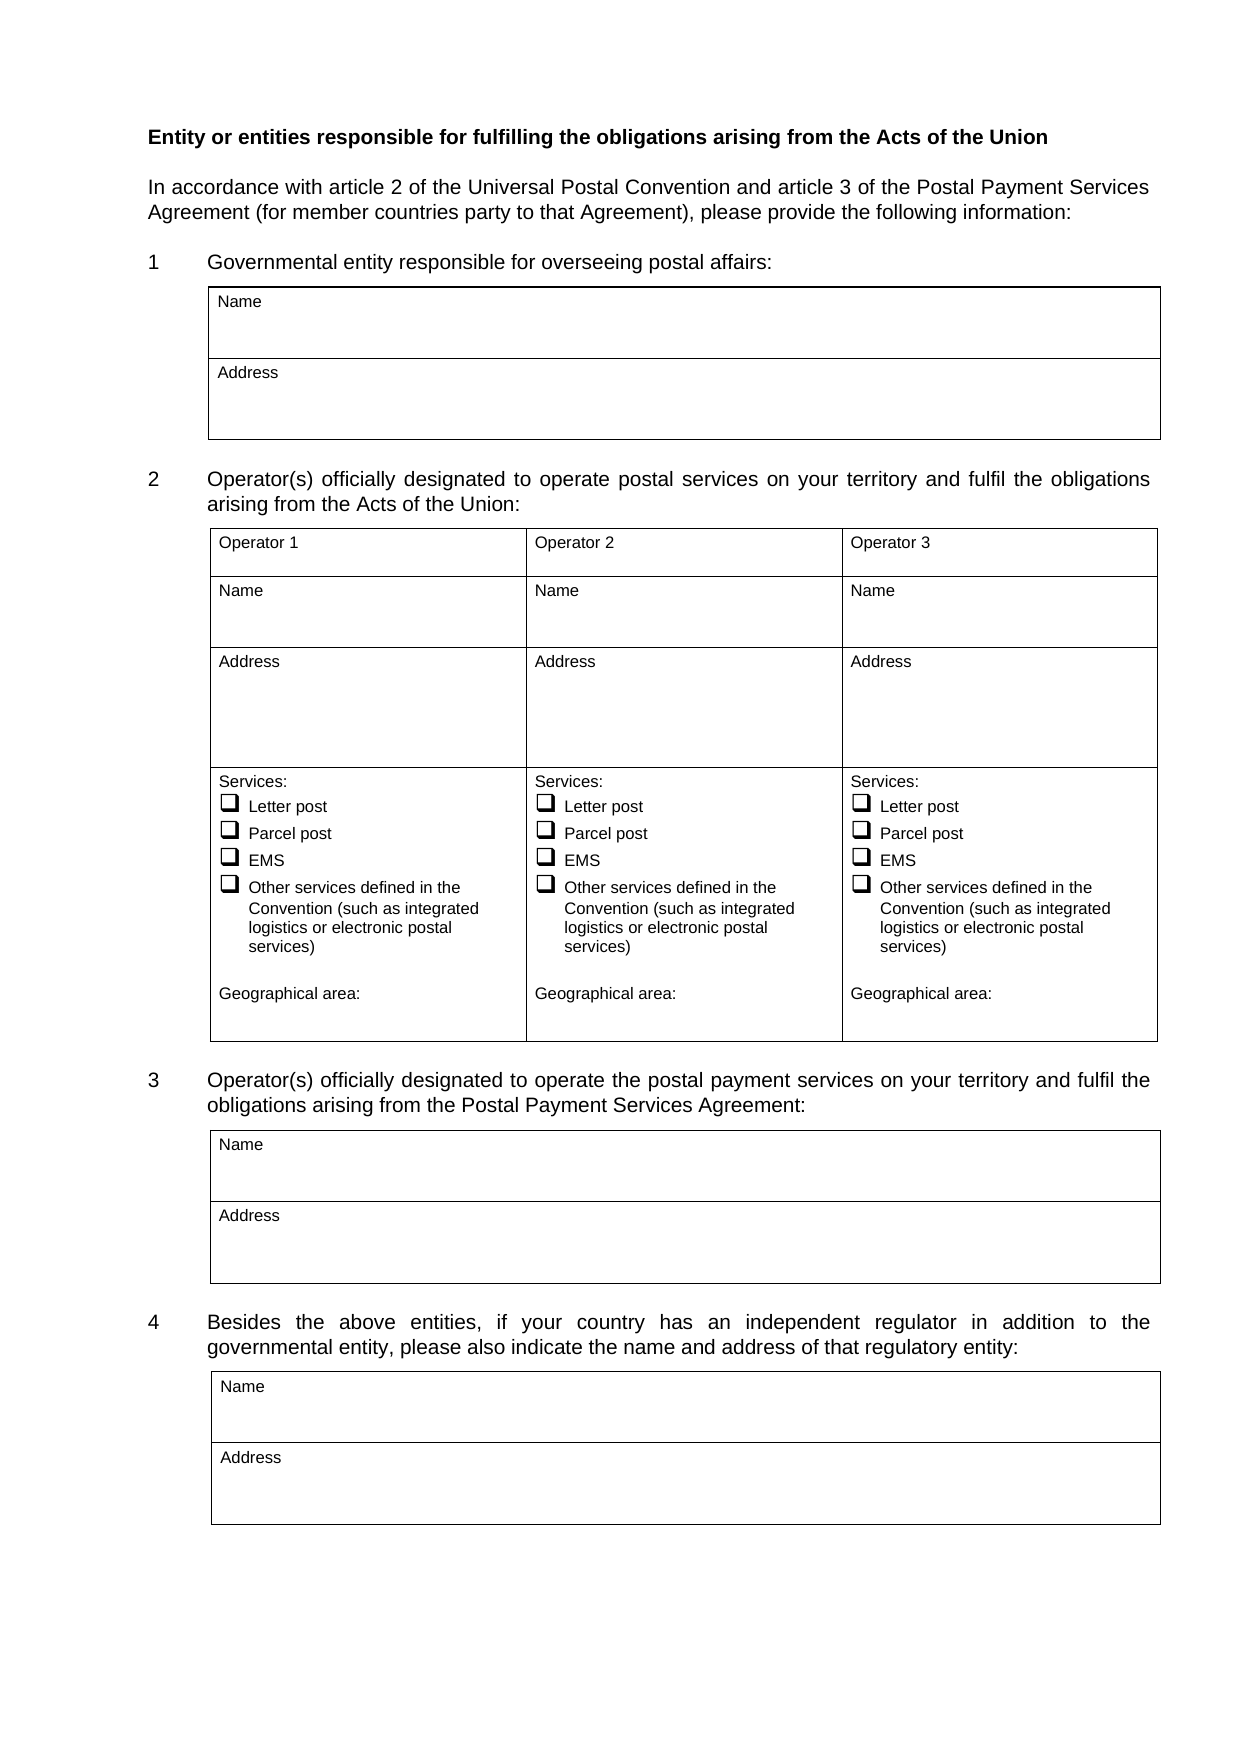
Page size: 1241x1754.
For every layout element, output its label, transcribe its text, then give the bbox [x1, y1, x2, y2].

table_header Operator 1 [211, 529, 526, 576]
table_cell Services: Letter post Parcel post EMS Other services defined in the Convention (such as integrated logistics or electronic postal services) Geographical area: [211, 768, 526, 1041]
table_cell Name [211, 577, 526, 647]
table_cell Address [843, 648, 1157, 767]
text Entity or entities responsible for fulfilling the obligations arising from the Acts of the Union [148, 124, 1152, 149]
text In accordance with article 2 of the Universal Postal Convention and article 3 of the Postal Payment Services Agreement (for member countries party to that Agreement), please provide the following information: [148, 174, 1152, 224]
table_cell Name [527, 577, 842, 647]
table_cell Name [843, 577, 1157, 647]
table_cell Address [211, 1202, 1160, 1283]
text 4 Besides the above entities, if your country has an independent regulator in addition to the governmental entity, please also indicate the name and address of that regulatory entity: [148, 1309, 1152, 1359]
table_header Operator 3 [843, 529, 1157, 576]
table_header Operator 2 [527, 529, 842, 576]
text 3 Operator(s) officially designated to operate the postal payment services on your territory and fulfil the obligations arising from the Postal Payment Services Agreement: [148, 1067, 1152, 1117]
table_cell Address [211, 648, 526, 767]
table_cell Address [212, 1443, 1160, 1524]
table_cell Services: Letter post Parcel post EMS Other services defined in the Convention (such as integrated logistics or electronic postal services) Geographical area: [843, 768, 1157, 1041]
table_header Name [211, 1131, 1160, 1201]
text 1 Governmental entity responsible for overseeing postal affairs: [148, 249, 1152, 274]
text 2 Operator(s) officially designated to operate postal services on your territory and fulfil the obligations arising from the Acts of the Union: [148, 465, 1152, 515]
table_header Name [212, 1372, 1160, 1442]
table_cell Address [527, 648, 842, 767]
table_cell Address [209, 359, 1160, 439]
table_cell Services: Letter post Parcel post EMS Other services defined in the Convention (such as integrated logistics or electronic postal services) Geographical area: [527, 768, 842, 1041]
table_header Name [209, 288, 1160, 357]
